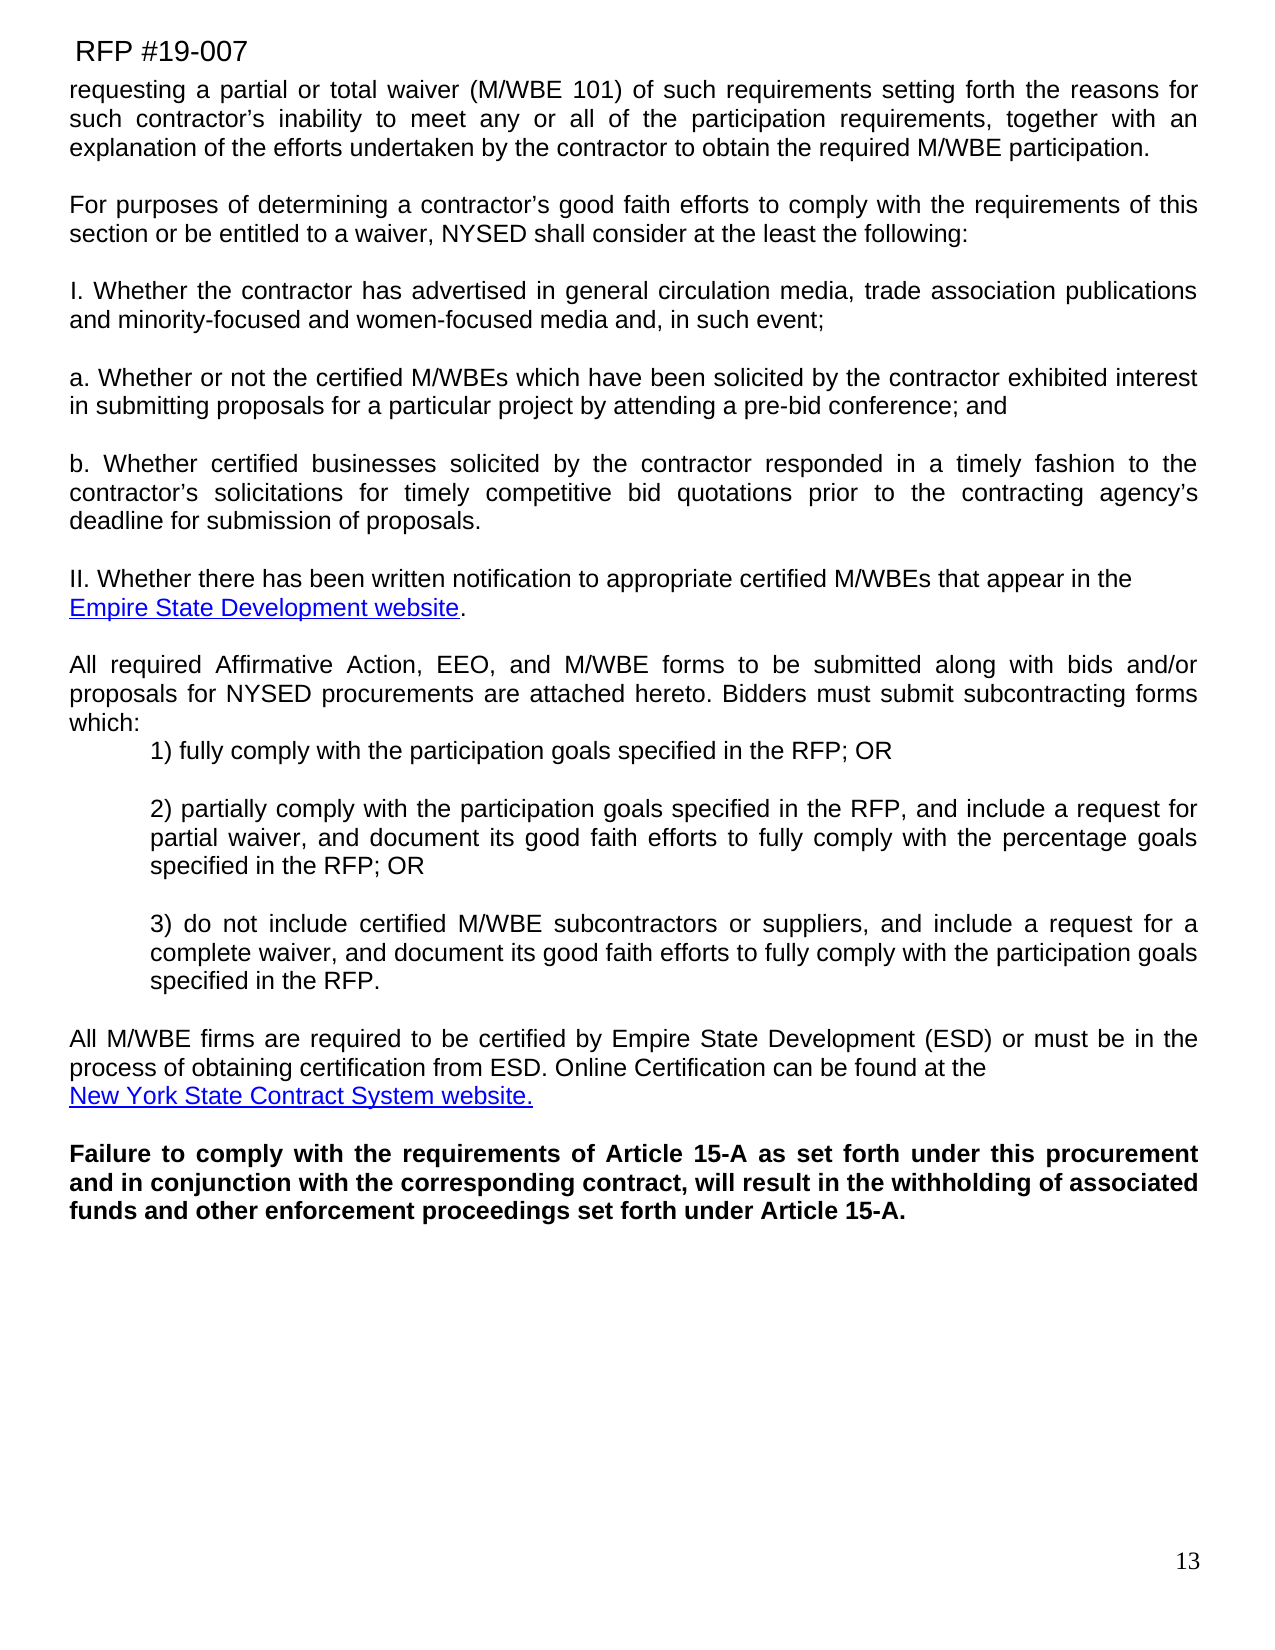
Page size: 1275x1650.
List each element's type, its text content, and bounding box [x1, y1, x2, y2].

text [69, 75, 1200, 161]
text b. Whether certified businesses solicited by the contractor responded in a timely fashion to the contractor’s solicitations for timely competitive bid quotations prior to the contracting agency’s deadline for submission of proposals. [69, 449, 1200, 535]
text All M/WBE firms are required to be certified by Empire State Development (ESD) or must be in the process of obtaining certification from ESD. Online Certification can be found at the [69, 1024, 1200, 1081]
text a. Whether or not the certified M/WBEs which have been solicited by the contractor exhibited interest in submitting proposals for a particular project by attending a pre-bid conference; and [69, 362, 1200, 420]
text New York State Contract System website. [69, 1081, 1200, 1110]
text 2) partially comply with the participation goals specified in the RFP, and include a request for partial waiver, and document its good faith efforts to fully comply with the percentage goals specified in the RFP; OR [150, 794, 1200, 880]
text 1) fully comply with the participation goals specified in the RFP; OR [69, 736, 1200, 765]
text Failure to comply with the requirements of Article 15-A as set forth under this procurement and in conjunction with the corresponding contract, will result in the withholding of associated funds and other enforcement proceedings set forth under Article 15-A. [69, 1139, 1200, 1225]
text II. Whether there has been written notification to appropriate certified M/WBEs that appear in the Empire State Development website. [69, 564, 1200, 621]
text I. Whether the contractor has advertised in general circulation media, trade association publications and minority-focused and women-focused media and, in such event; [69, 276, 1200, 334]
text For purposes of determining a contractor’s good faith efforts to comply with the requirements of this section or be entitled to a waiver, NYSED shall consider at the least the following: [69, 190, 1200, 247]
text All required Affirmative Action, EEO, and M/WBE forms to be submitted along with bids and/or proposals for NYSED procurements are attached hereto. Bidders must submit subcontracting forms which: [69, 650, 1200, 736]
text 3) do not include certified M/WBE subcontractors or suppliers, and include a request for a complete waiver, and document its good faith efforts to fully comply with the participation goals specified in the RFP. [150, 909, 1200, 995]
